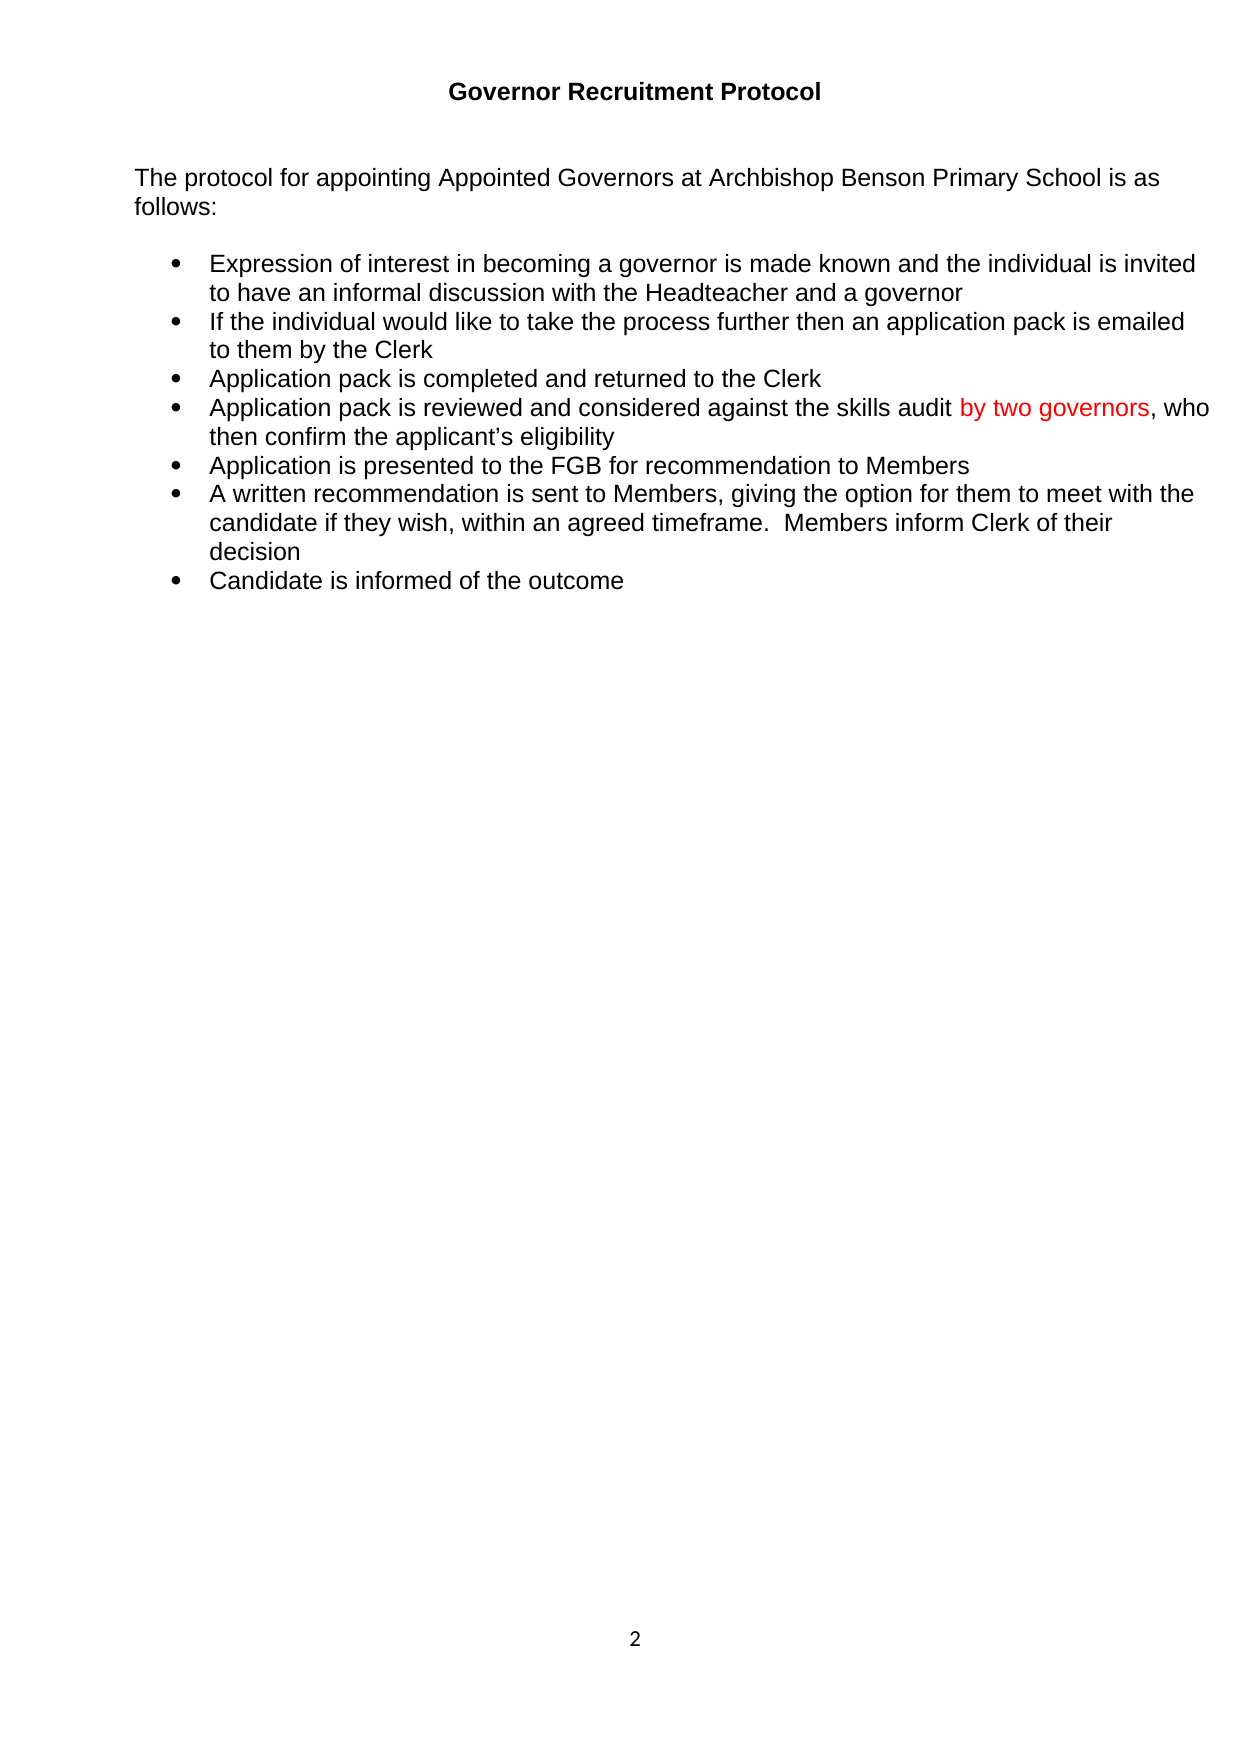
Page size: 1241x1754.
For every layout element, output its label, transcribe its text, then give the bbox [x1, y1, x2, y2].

list The protocol for appointing Appointed Governors at Archbishop Benson Primary School is as follows: [134, 163, 1211, 220]
list Application is presented to the FGB for recommendation to Members [172, 451, 1211, 479]
list If the individual would like to take the process further then an application pack is emailed to them by the Clerk [172, 307, 1211, 364]
list Expression of interest in becoming a governor is made known and the individual is invited to have an informal discussion with the Headteacher and a governor [172, 249, 1211, 307]
list Candidate is informed of the outcome [172, 566, 1211, 595]
list Application pack is reviewed and considered against the skills audit by two governors, who then confirm the applicant’s eligibility [172, 393, 1211, 451]
list A written recommendation is sent to Members, giving the option for them to meet with the candidate if they wish, within an agreed timeframe. Members inform Clerk of their decision [172, 479, 1211, 566]
text Governor Recruitment Protocol [59, 76, 1211, 105]
list Application pack is completed and returned to the Clerk [172, 364, 1211, 393]
